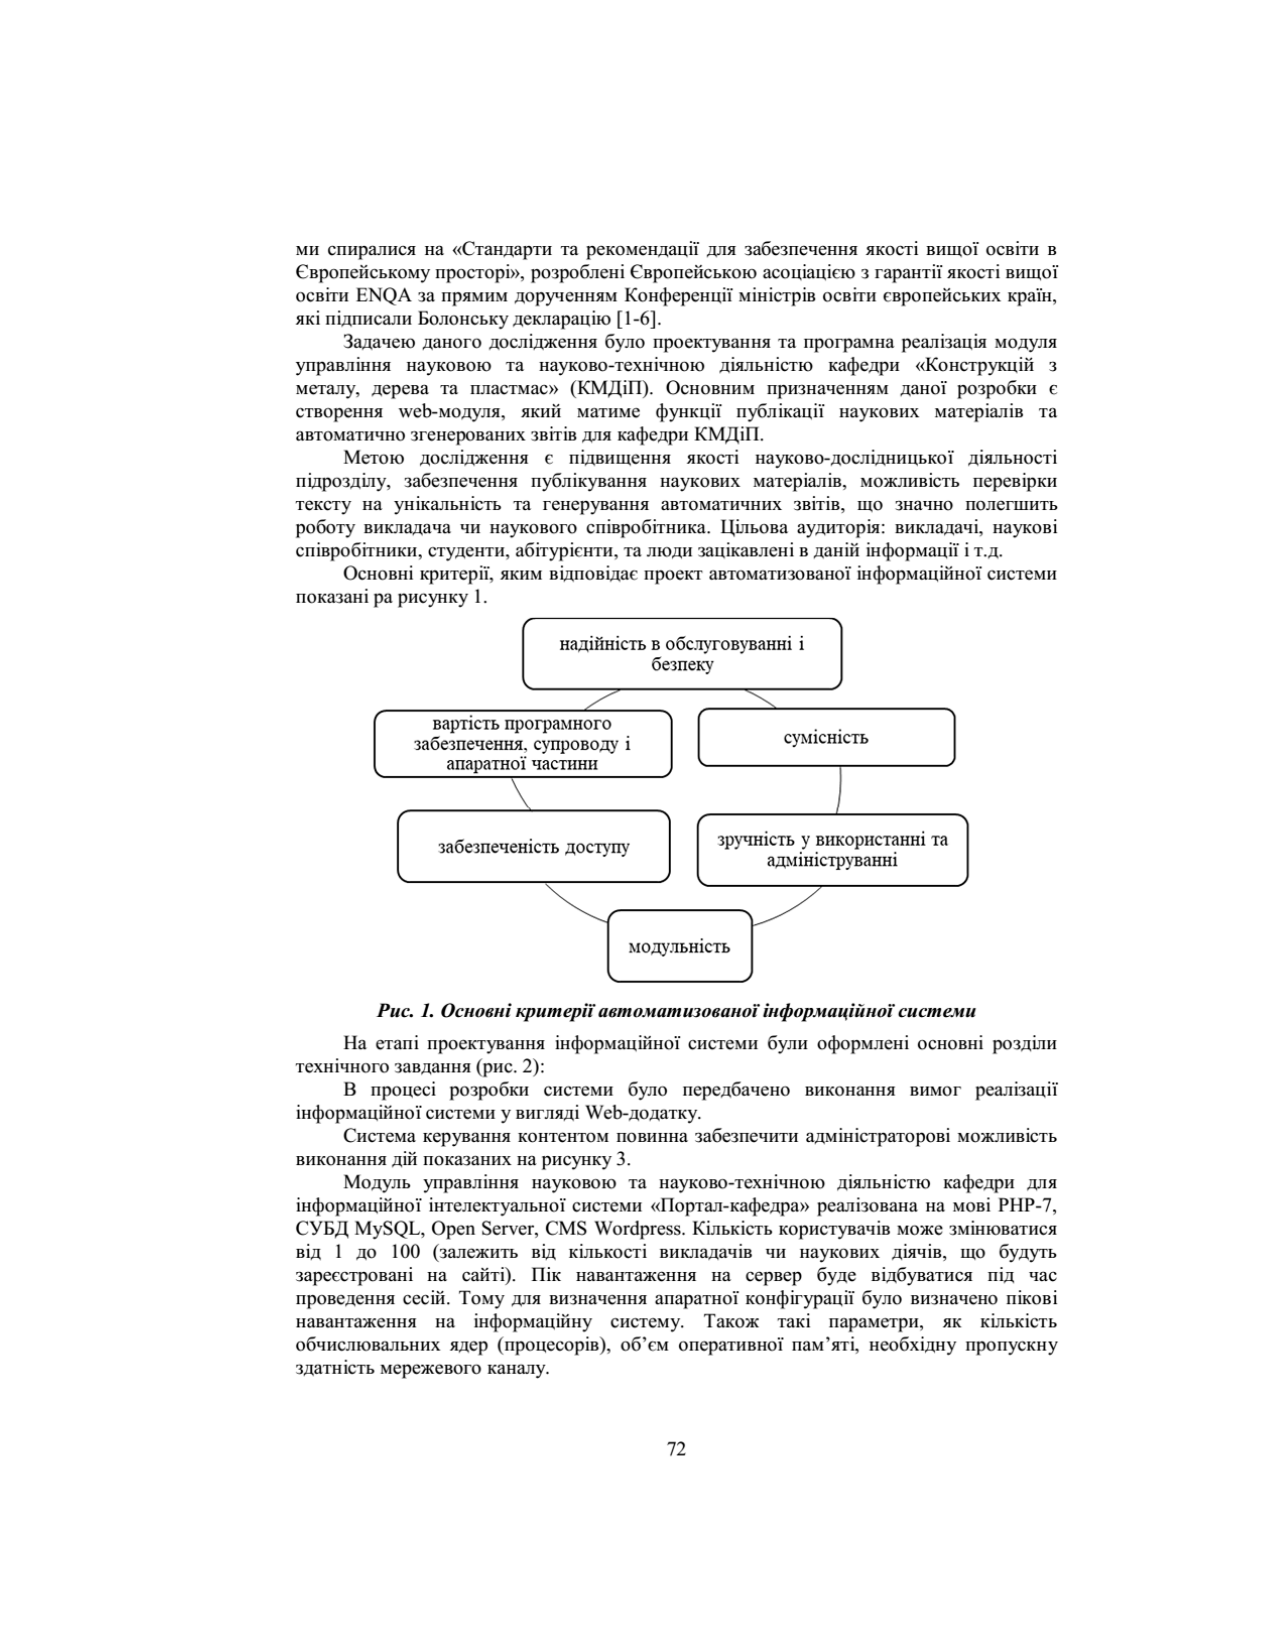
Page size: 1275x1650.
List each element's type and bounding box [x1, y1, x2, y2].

picture [177, 118, 1176, 1532]
